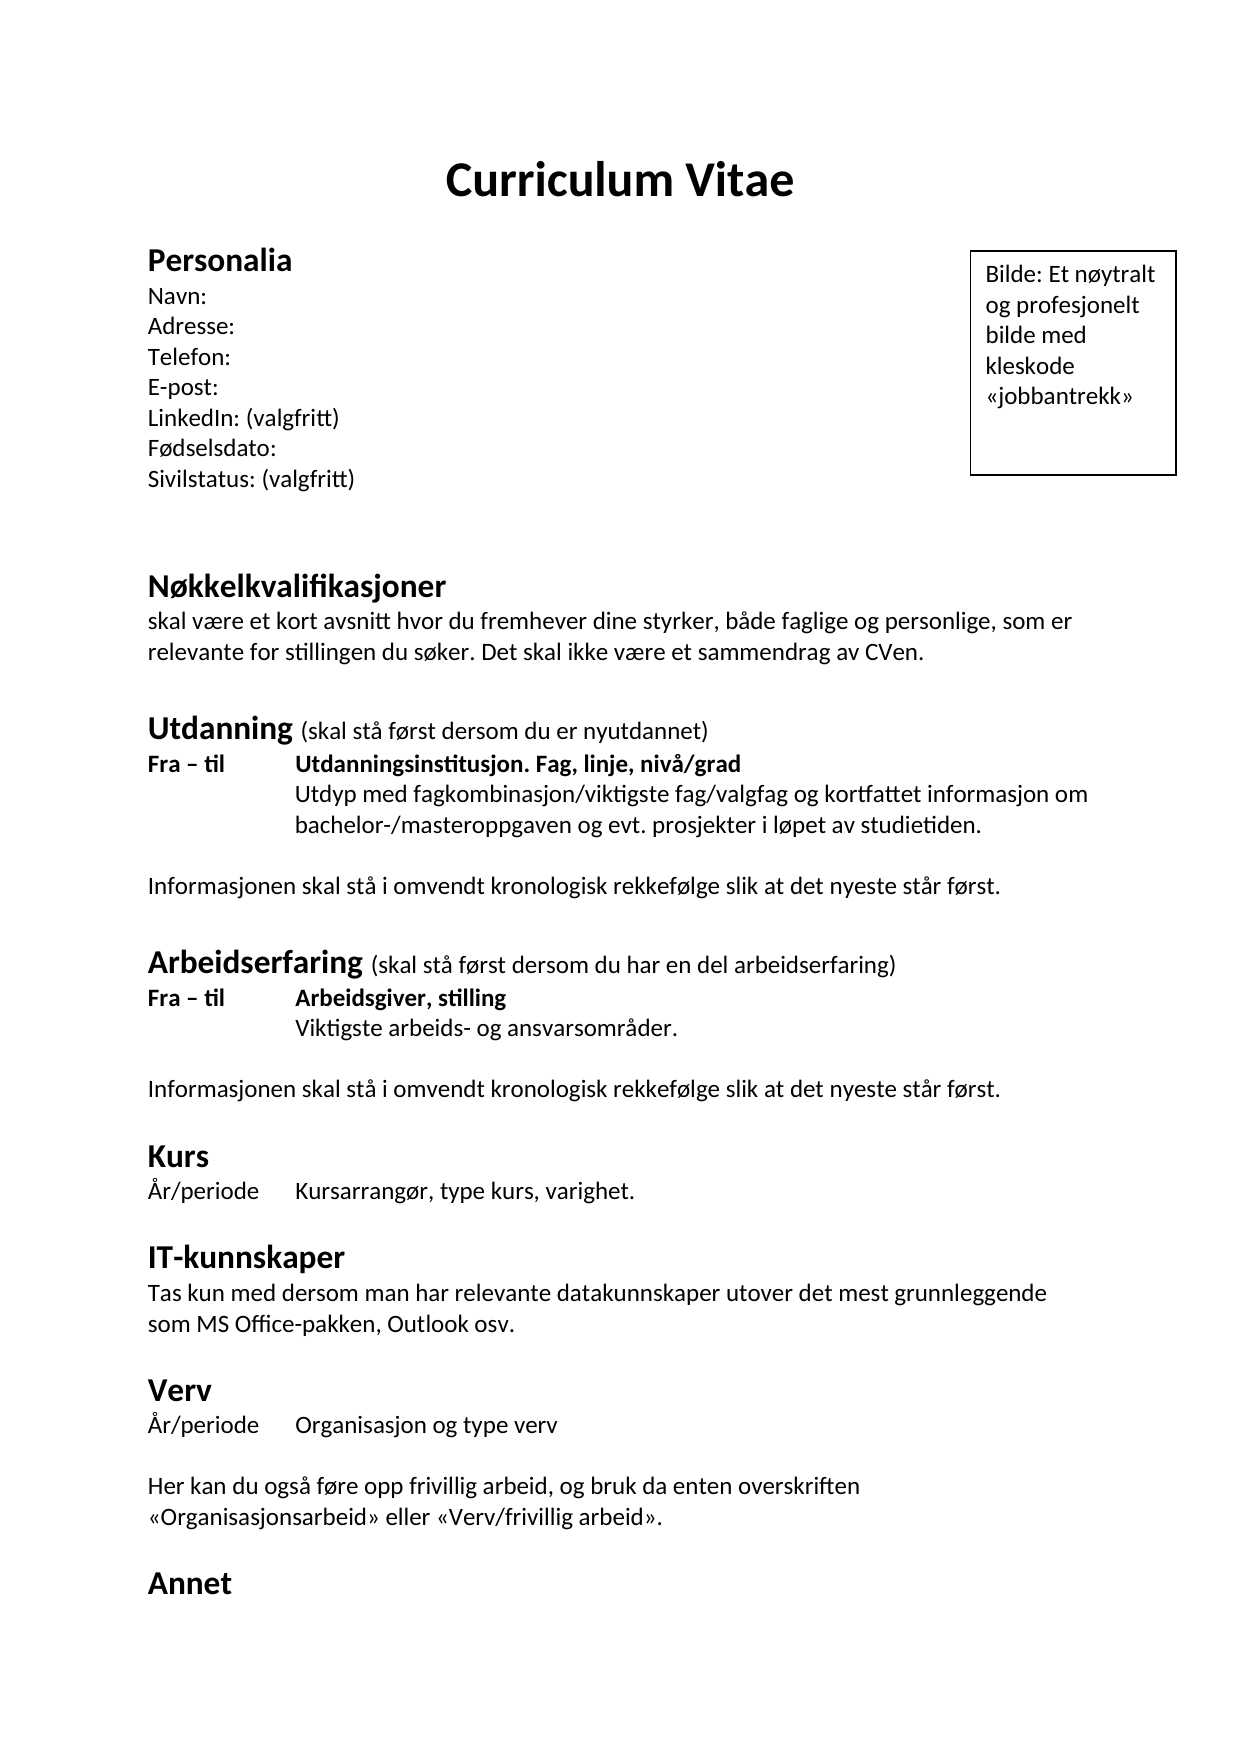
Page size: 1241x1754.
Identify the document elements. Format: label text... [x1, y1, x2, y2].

text Utdanning (skal stå først dersom du er nyutdannet) [148, 707, 1093, 748]
text Telefon: [148, 341, 970, 371]
text Kurs [148, 1135, 1093, 1175]
text Utdyp med fagkombinasjon/viktigste fag/valgfag og kortfattet informasjon om bachelor-/masteroppgaven og evt. prosjekter i løpet av studietiden. [294, 778, 1093, 839]
text IT-kunnskaper [148, 1236, 1093, 1277]
text Navn: [148, 280, 970, 310]
text Personalia [148, 239, 1093, 280]
text Informasjonen skal stå i omvendt kronologisk rekkefølge slik at det nyeste står først. [148, 870, 1093, 901]
text Sivilstatus: (valgfritt) [148, 463, 1093, 493]
text Informasjonen skal stå i omvendt kronologisk rekkefølge slik at det nyeste står først. [148, 1074, 1093, 1104]
text Tas kun med dersom man har relevante datakunnskaper utover det mest grunnleggende som MS Office-pakken, Outlook osv. [148, 1277, 1093, 1338]
text År/periode Kursarrangør, type kurs, varighet. [148, 1175, 1093, 1206]
text Fra – til Utdanningsinstitusjon. Fag, linje, nivå/grad [148, 748, 1093, 778]
text Annet [148, 1562, 1093, 1603]
text Curriculum Vitae [148, 148, 1093, 209]
text Verv [148, 1369, 1093, 1409]
text Arbeidserfaring (skal stå først dersom du har en del arbeidserfaring) [148, 941, 1093, 982]
text LinkedIn: (valgfritt) [148, 402, 970, 432]
text Fødselsdato: [148, 432, 970, 463]
text År/periode Organisasjon og type verv [148, 1409, 1093, 1440]
text Nøkkelkvalifikasjoner skal være et kort avsnitt hvor du fremhever dine styrker, både faglige og personlige, som er relevante for stillingen du søker. Det skal ikke være et sammendrag av CVen. [148, 565, 1093, 667]
text Adresse: [148, 310, 970, 341]
text E-post: [148, 371, 970, 402]
text Her kan du også føre opp frivillig arbeid, og bruk da enten overskriften «Organisasjonsarbeid» eller «Verv/frivillig arbeid». [148, 1471, 1093, 1532]
text Fra – til Arbeidsgiver, stilling Viktigste arbeids- og ansvarsområder. [148, 982, 1093, 1043]
